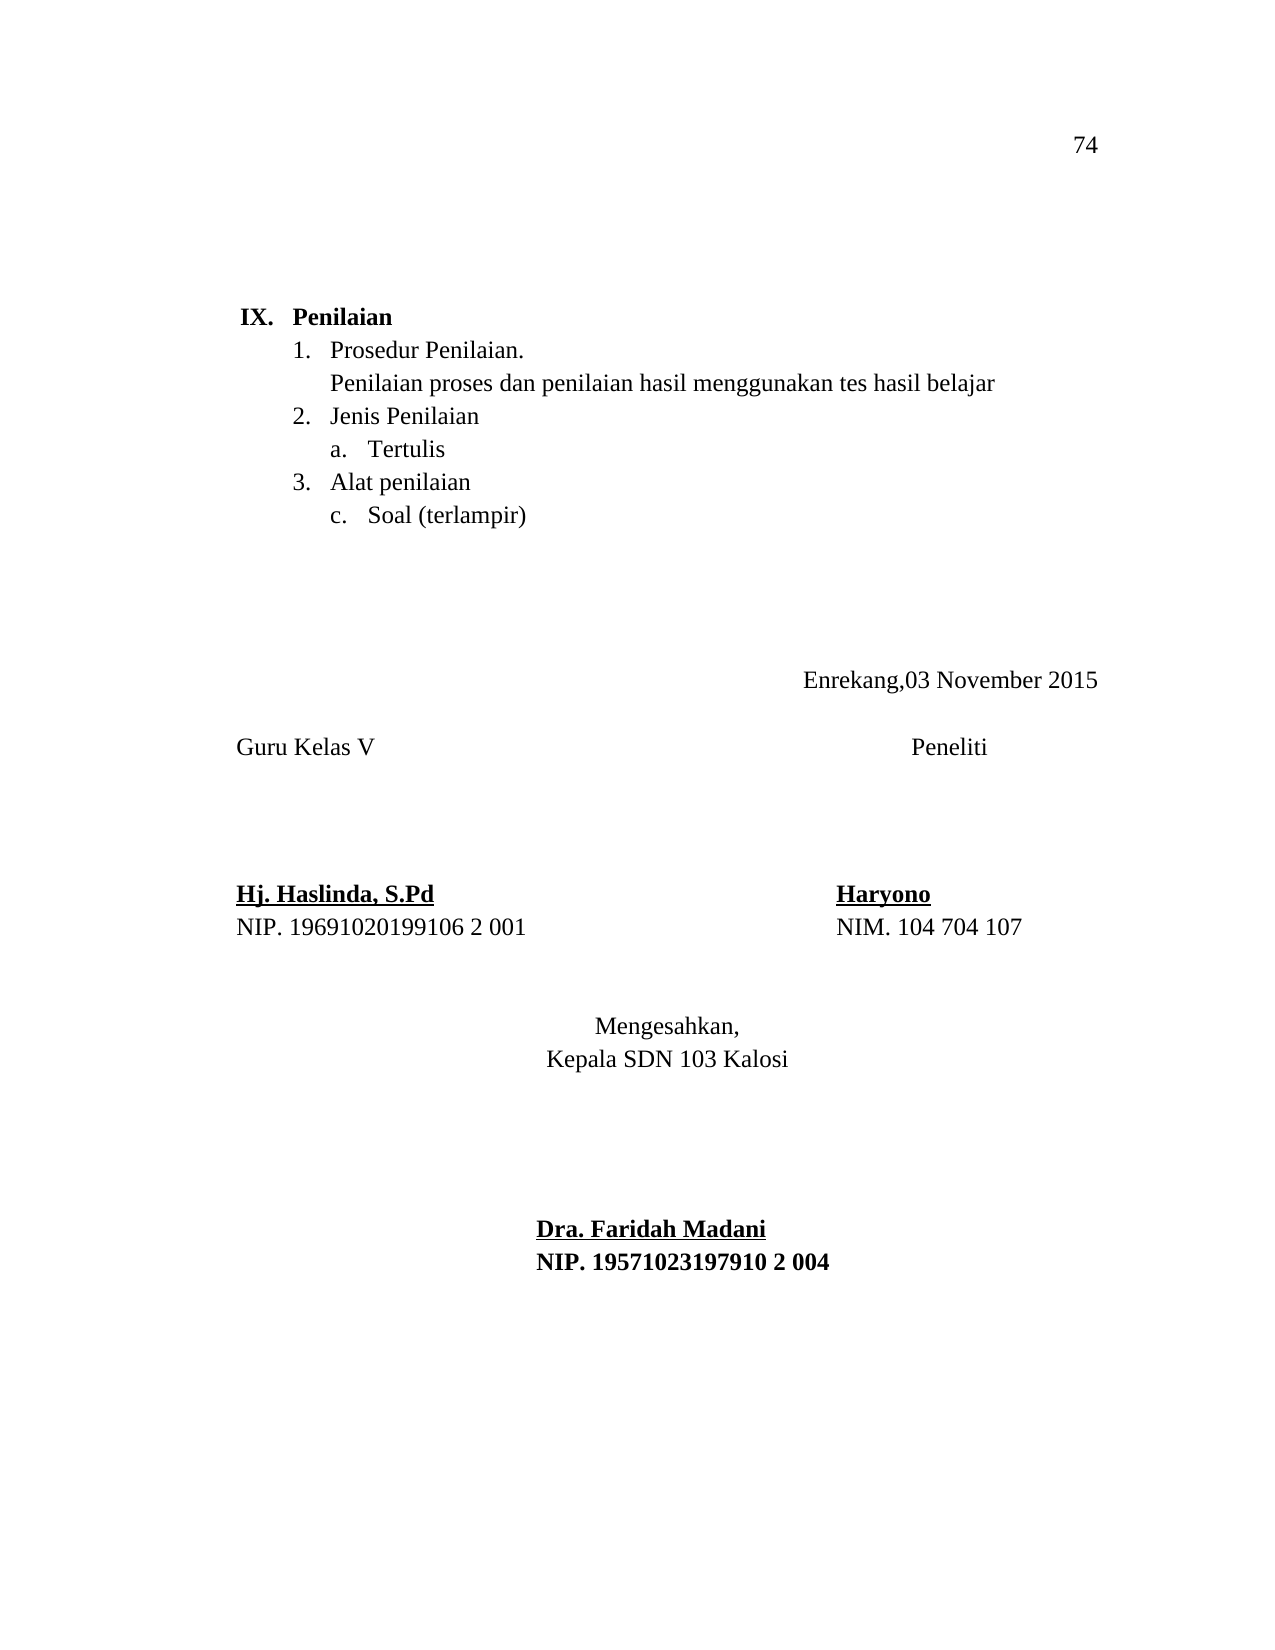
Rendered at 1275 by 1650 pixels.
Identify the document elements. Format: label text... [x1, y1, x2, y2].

text Mengesahkan, [236, 1011, 1098, 1040]
list NIP. 19691020199106 2 001 NIM. 104 704 107 [236, 912, 1098, 941]
list Alat penilaian [292, 467, 1098, 496]
text Guru Kelas V Peneliti [236, 732, 1098, 760]
list Penilaian [274, 302, 1098, 331]
text Penilaian proses dan penilaian hasil menggunakan tes hasil belajar [330, 368, 1098, 397]
list Soal (terlampir) [330, 500, 1098, 529]
list Tertulis [330, 434, 1098, 463]
text Enrekang,03 November 2015 [236, 666, 1098, 694]
list Hj. Haslinda, S.Pd Haryono [236, 879, 1098, 908]
list Jenis Penilaian [292, 401, 1098, 430]
list Prosedur Penilaian. [292, 335, 1098, 364]
text Kepala SDN 103 Kalosi [236, 1044, 1098, 1073]
text Dra. Faridah Madani NIP. 19571023197910 2 004 [461, 1214, 1098, 1275]
